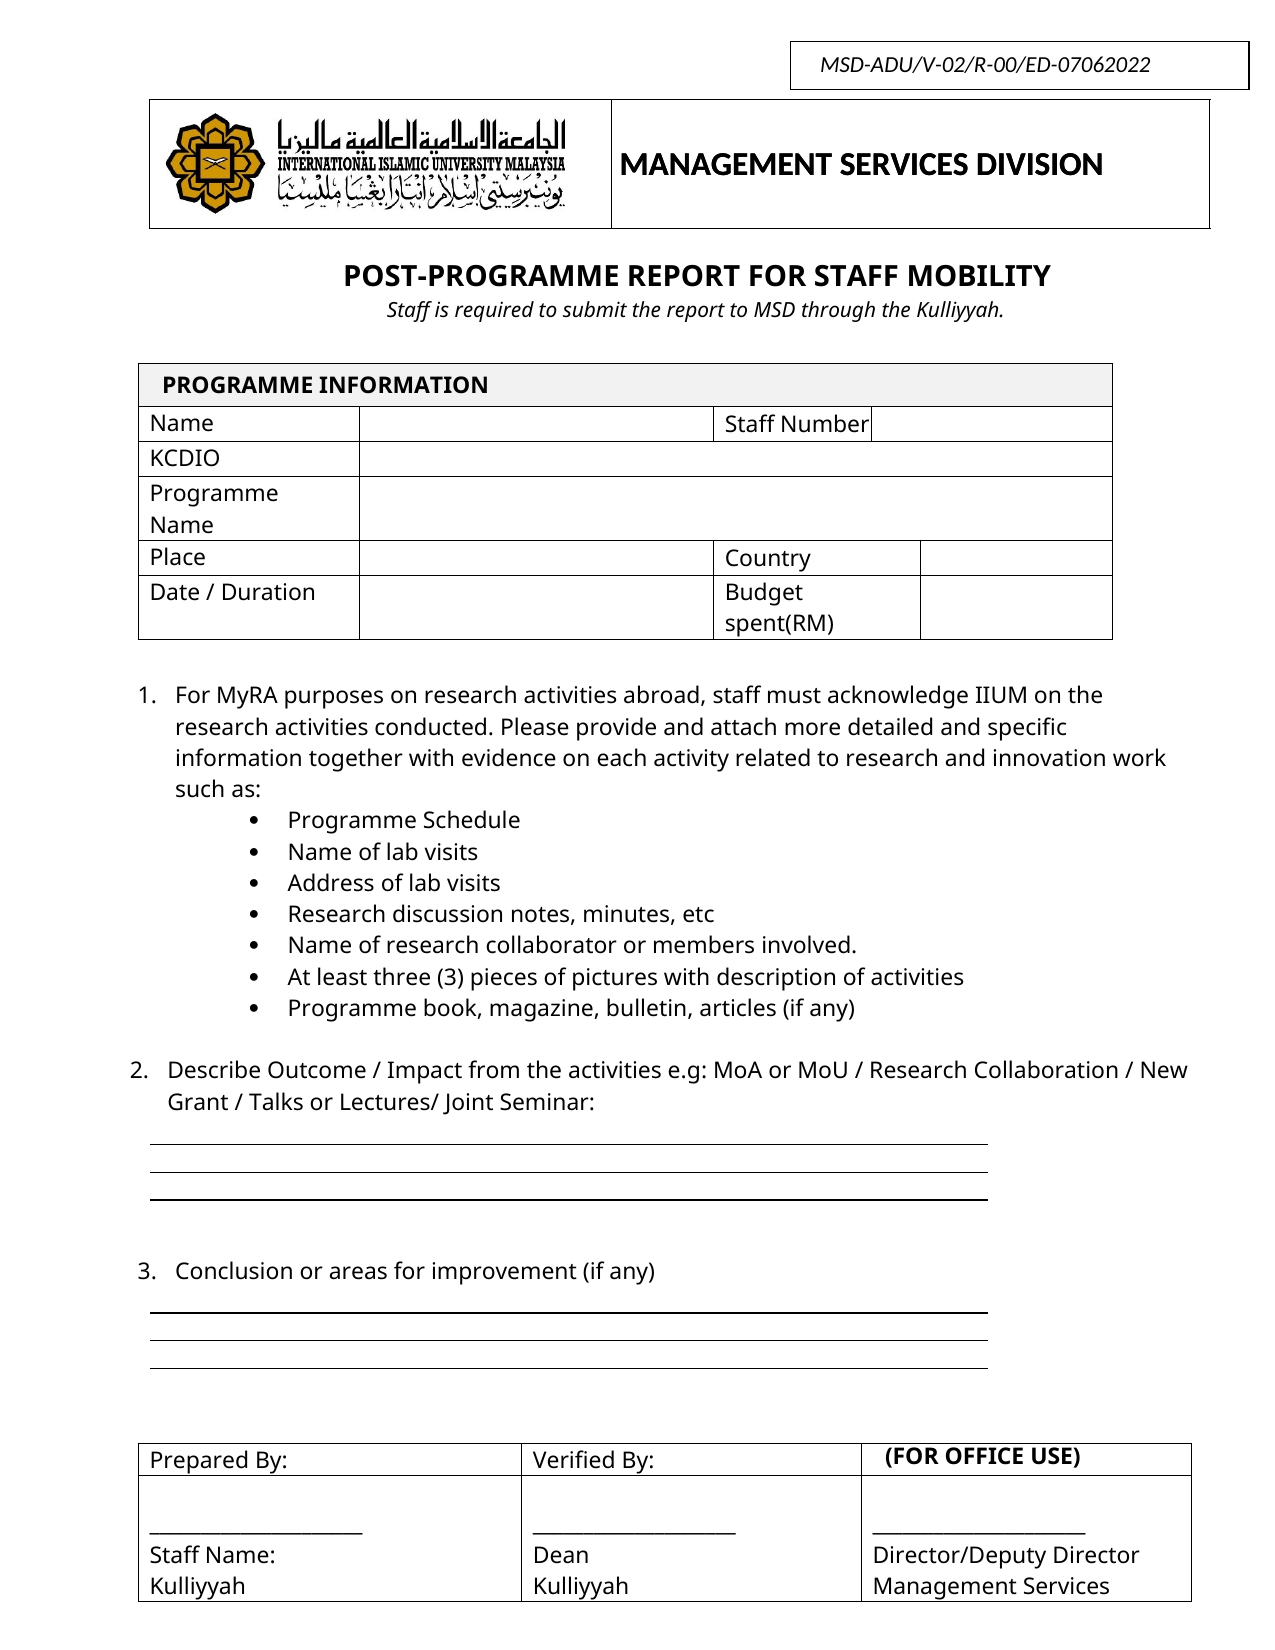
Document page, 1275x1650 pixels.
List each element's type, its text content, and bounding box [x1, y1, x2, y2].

list Describe Outcome / Impact from the activities e.g: MoA or MoU / Research Collaboration / New Grant / Talks or Lectures/ Joint Seminar: [129, 1054, 1192, 1117]
list At least three (3) pieces of pictures with description of activities [250, 960, 1192, 992]
table_cell [360, 541, 713, 575]
list Name of lab visits [250, 835, 1192, 867]
title POST-PROGRAMME REPORT FOR STAFF MOBILITY [297, 255, 1097, 295]
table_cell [862, 1476, 1191, 1601]
table_cell [360, 477, 1112, 540]
table_header Verified By: [522, 1444, 861, 1475]
table_header (FOR OFFICE USE) [862, 1444, 1191, 1475]
table_cell KCDIO [139, 442, 359, 476]
table_cell Country [714, 541, 920, 575]
list Conclusion or areas for improvement (if any) [137, 1259, 1192, 1285]
table_cell [872, 407, 1112, 441]
table_header Prepared By: [139, 1444, 521, 1475]
table_cell [360, 576, 713, 638]
table_cell Budget spent(RM) [714, 576, 920, 638]
list Programme book, magazine, bulletin, articles (if any) [250, 992, 1192, 1023]
table_cell [921, 576, 1112, 638]
table_cell Staff Number [714, 407, 871, 441]
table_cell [139, 1476, 521, 1601]
table_header PROGRAMME INFORMATION [139, 364, 1112, 406]
table_cell Place [139, 541, 359, 575]
list For MyRA purposes on research activities abroad, staff must acknowledge IIUM on the research activities conducted. Please provide and attach more detailed and specific information together with evidence on each activity related to research and innovation work such as: [137, 679, 1192, 804]
table_cell Name [139, 407, 359, 441]
table_cell [360, 407, 713, 441]
list Research discussion notes, minutes, etc [250, 898, 1192, 929]
list Address of lab visits [250, 867, 1192, 898]
table_cell [921, 541, 1112, 575]
table_cell Date / Duration [139, 576, 359, 638]
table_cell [522, 1476, 861, 1601]
list Name of research collaborator or members involved. [250, 929, 1192, 960]
title Staff is required to submit the report to MSD through the Kulliyyah. [297, 295, 1097, 323]
table_cell [360, 442, 1112, 476]
picture [165, 113, 565, 216]
table_cell Programme Name [139, 477, 359, 540]
list Programme Schedule [250, 804, 1192, 835]
